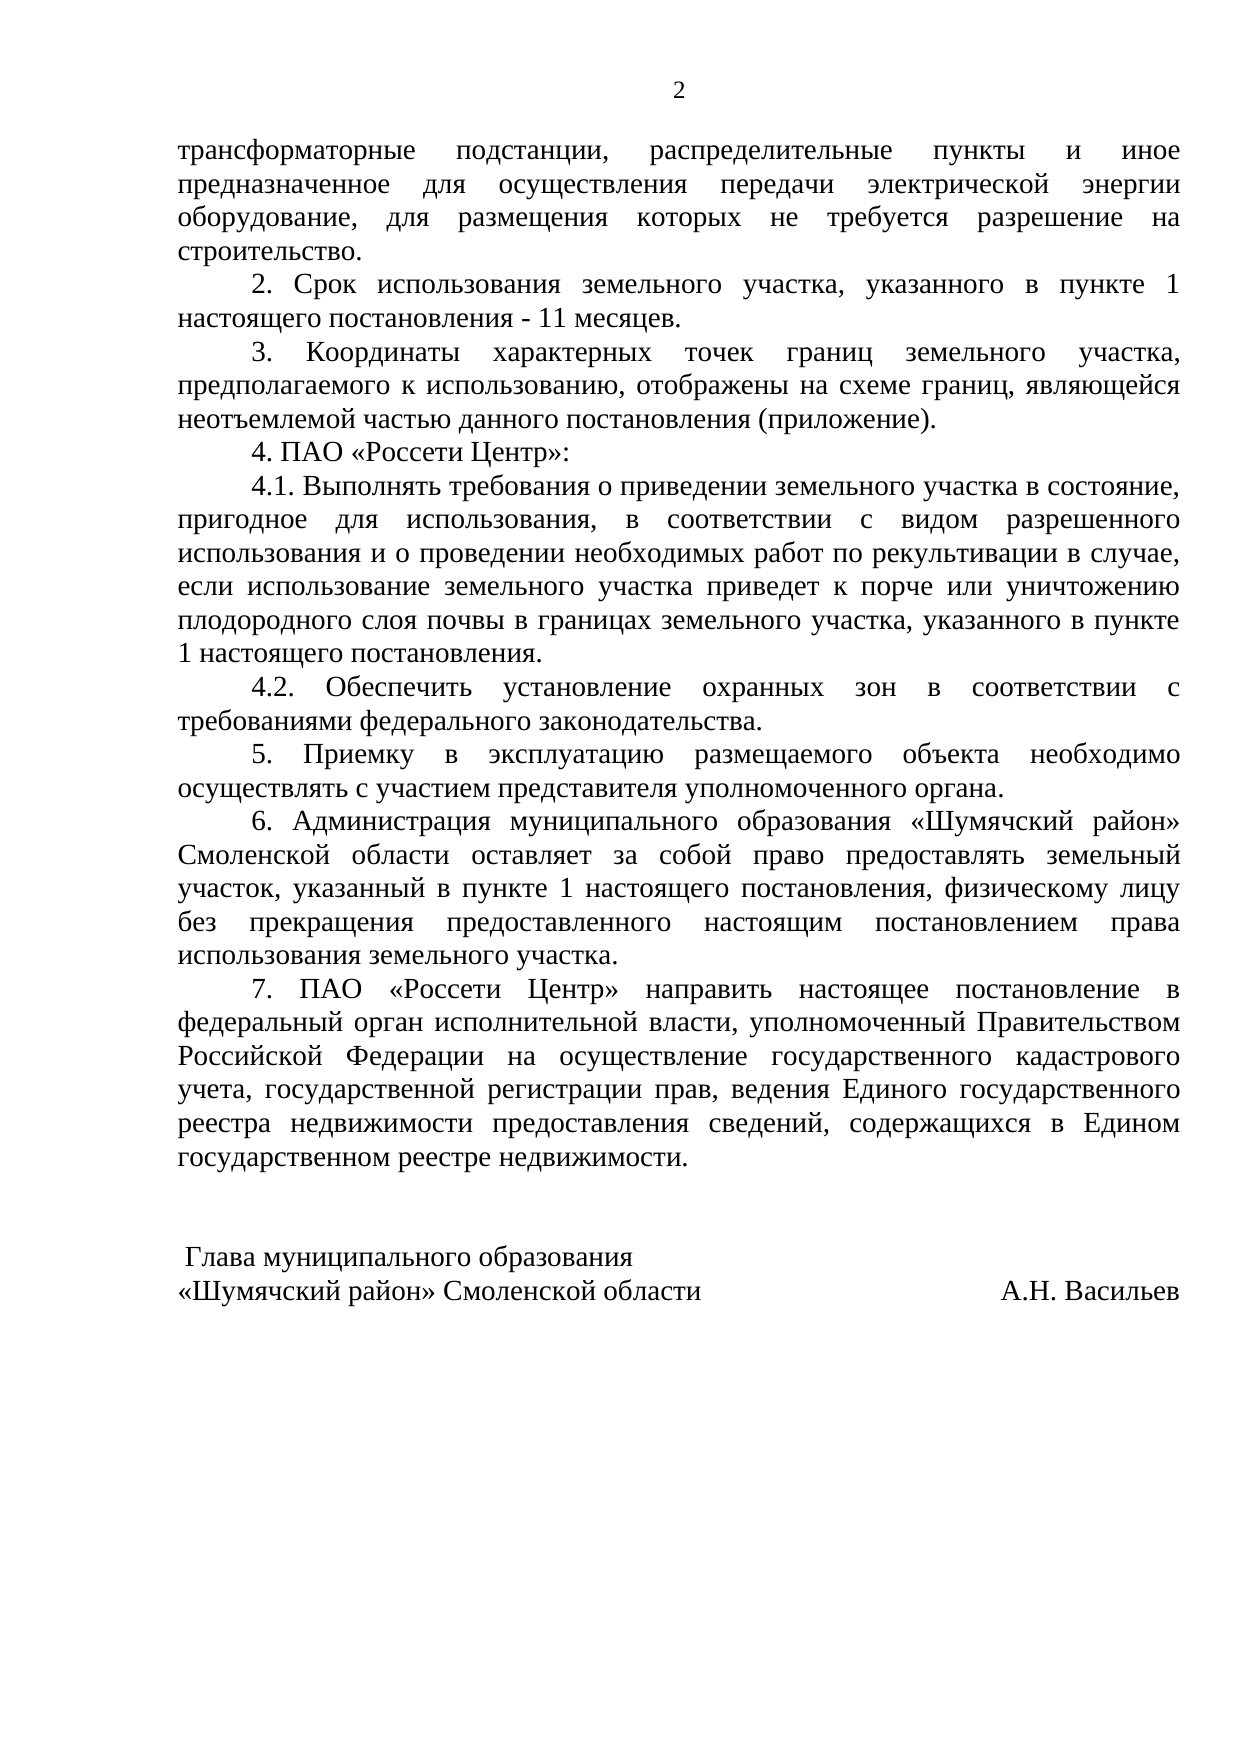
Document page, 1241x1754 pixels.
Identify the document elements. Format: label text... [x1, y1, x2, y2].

text 4. ПАО «Россети Центр»: [177, 434, 1181, 468]
text 7. ПАО «Россети Центр» направить настоящее постановление в федеральный орган исполнительной власти, уполномоченный Правительством Российской Федерации на осуществление государственного кадастрового учета, государственной регистрации прав, ведения Единого государственного реестра недвижимости предоставления сведений, содержащихся в Едином государственном реестре недвижимости. [177, 971, 1181, 1172]
text 3. Координаты характерных точек границ земельного участка, предполагаемого к использованию, отображены на схеме границ, являющейся неотъемлемой частью данного постановления (приложение). [177, 334, 1181, 434]
text 6. Администрация муниципального образования «Шумячский район» Смоленской области оставляет за собой право предоставлять земельный участок, указанный в пункте 1 настоящего постановления, физическому лицу без прекращения предоставленного настоящим постановлением права использования земельного участка. [177, 803, 1181, 971]
text 2. Срок использования земельного участка, указанного в пункте 1 настоящего постановления - 11 месяцев. [177, 267, 1181, 334]
text «Шумячский район» Смоленской области А.Н. Васильев [177, 1273, 1181, 1306]
text 5. Приемку в эксплуатацию размещаемого объекта необходимо осуществлять с участием представителя уполномоченного органа. [177, 736, 1181, 803]
text 4.2. Обеспечить установление охранных зон в соответствии с требованиями федерального законодательства. [177, 669, 1181, 736]
text 4.1. Выполнять требования о приведении земельного участка в состояние, пригодное для использования, в соответствии с видом разрешенного использования и о проведении необходимых работ по рекультивации в случае, если использование земельного участка приведет к порче или уничтожению плодородного слоя почвы в границах земельного участка, указанного в пункте 1 настоящего постановления. [177, 468, 1181, 669]
text Глава муниципального образования [177, 1239, 1181, 1273]
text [177, 132, 1181, 267]
